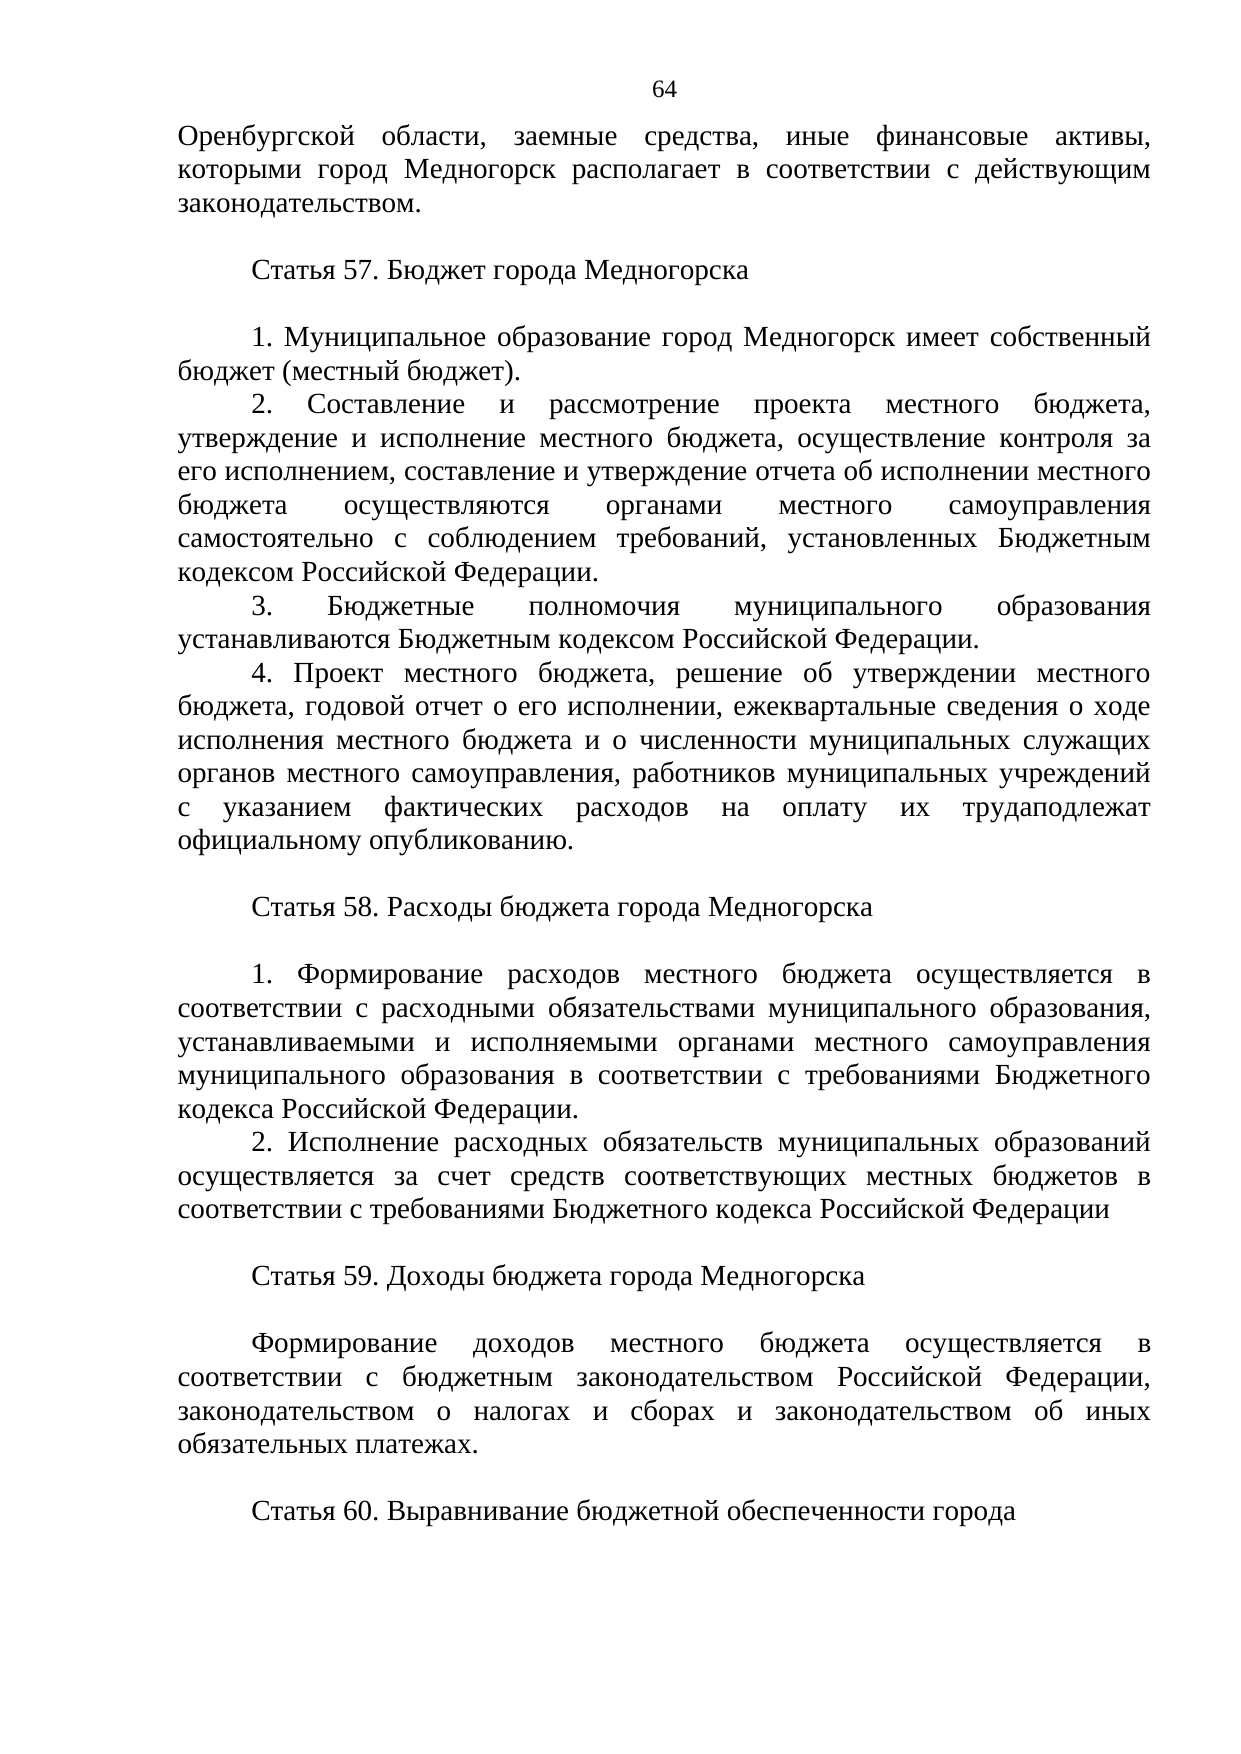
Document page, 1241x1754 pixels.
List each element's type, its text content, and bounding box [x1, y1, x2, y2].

text 3. Бюджетные полномочия муниципального образования устанавливаются Бюджетным кодексом Российской Федерации. [177, 588, 1152, 655]
text Статья 58. Расходы бюджета города Медногорска [177, 889, 1152, 923]
text Статья 57. Бюджет города Медногорска [177, 252, 1152, 286]
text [177, 118, 1152, 219]
text 2. Исполнение расходных обязательств муниципальных образований осуществляется за счет средств соответствующих местных бюджетов в соответствии с требованиями Бюджетного кодекса Российской Федерации [177, 1124, 1152, 1225]
text 2. Составление и рассмотрение проекта местного бюджета, утверждение и исполнение местного бюджета, осуществление контроля за его исполнением, составление и утверждение отчета об исполнении местного бюджета осуществляются органами местного самоуправления самостоятельно с соблюдением требований, установленных Бюджетным кодексом Российской Федерации. [177, 386, 1152, 588]
text 4. Проект местного бюджета, решение об утверждении местного бюджета, годовой отчет о его исполнении, ежеквартальные сведения о ходе исполнения местного бюджета и о численности муниципальных служащих органов местного самоуправления, работников муниципальных учреждений с указанием фактических расходов на оплату их трудаподлежат официальному опубликованию. [177, 655, 1152, 856]
text 1. Муниципальное образование город Медногорск имеет собственный бюджет (местный бюджет). [177, 319, 1152, 386]
text 1. Формирование расходов местного бюджета осуществляется в соответствии с расходными обязательствами муниципального образования, устанавливаемыми и исполняемыми органами местного самоуправления муниципального образования в соответствии с требованиями Бюджетного кодекса Российской Федерации. [177, 957, 1152, 1124]
text Формирование доходов местного бюджета осуществляется в соответствии с бюджетным законодательством Российской Федерации, законодательством о налогах и сборах и законодательством об иных обязательных платежах. [177, 1326, 1152, 1460]
text Статья 60. Выравнивание бюджетной обеспеченности города [177, 1493, 1152, 1527]
text Статья 59. Доходы бюджета города Медногорска [177, 1258, 1152, 1292]
